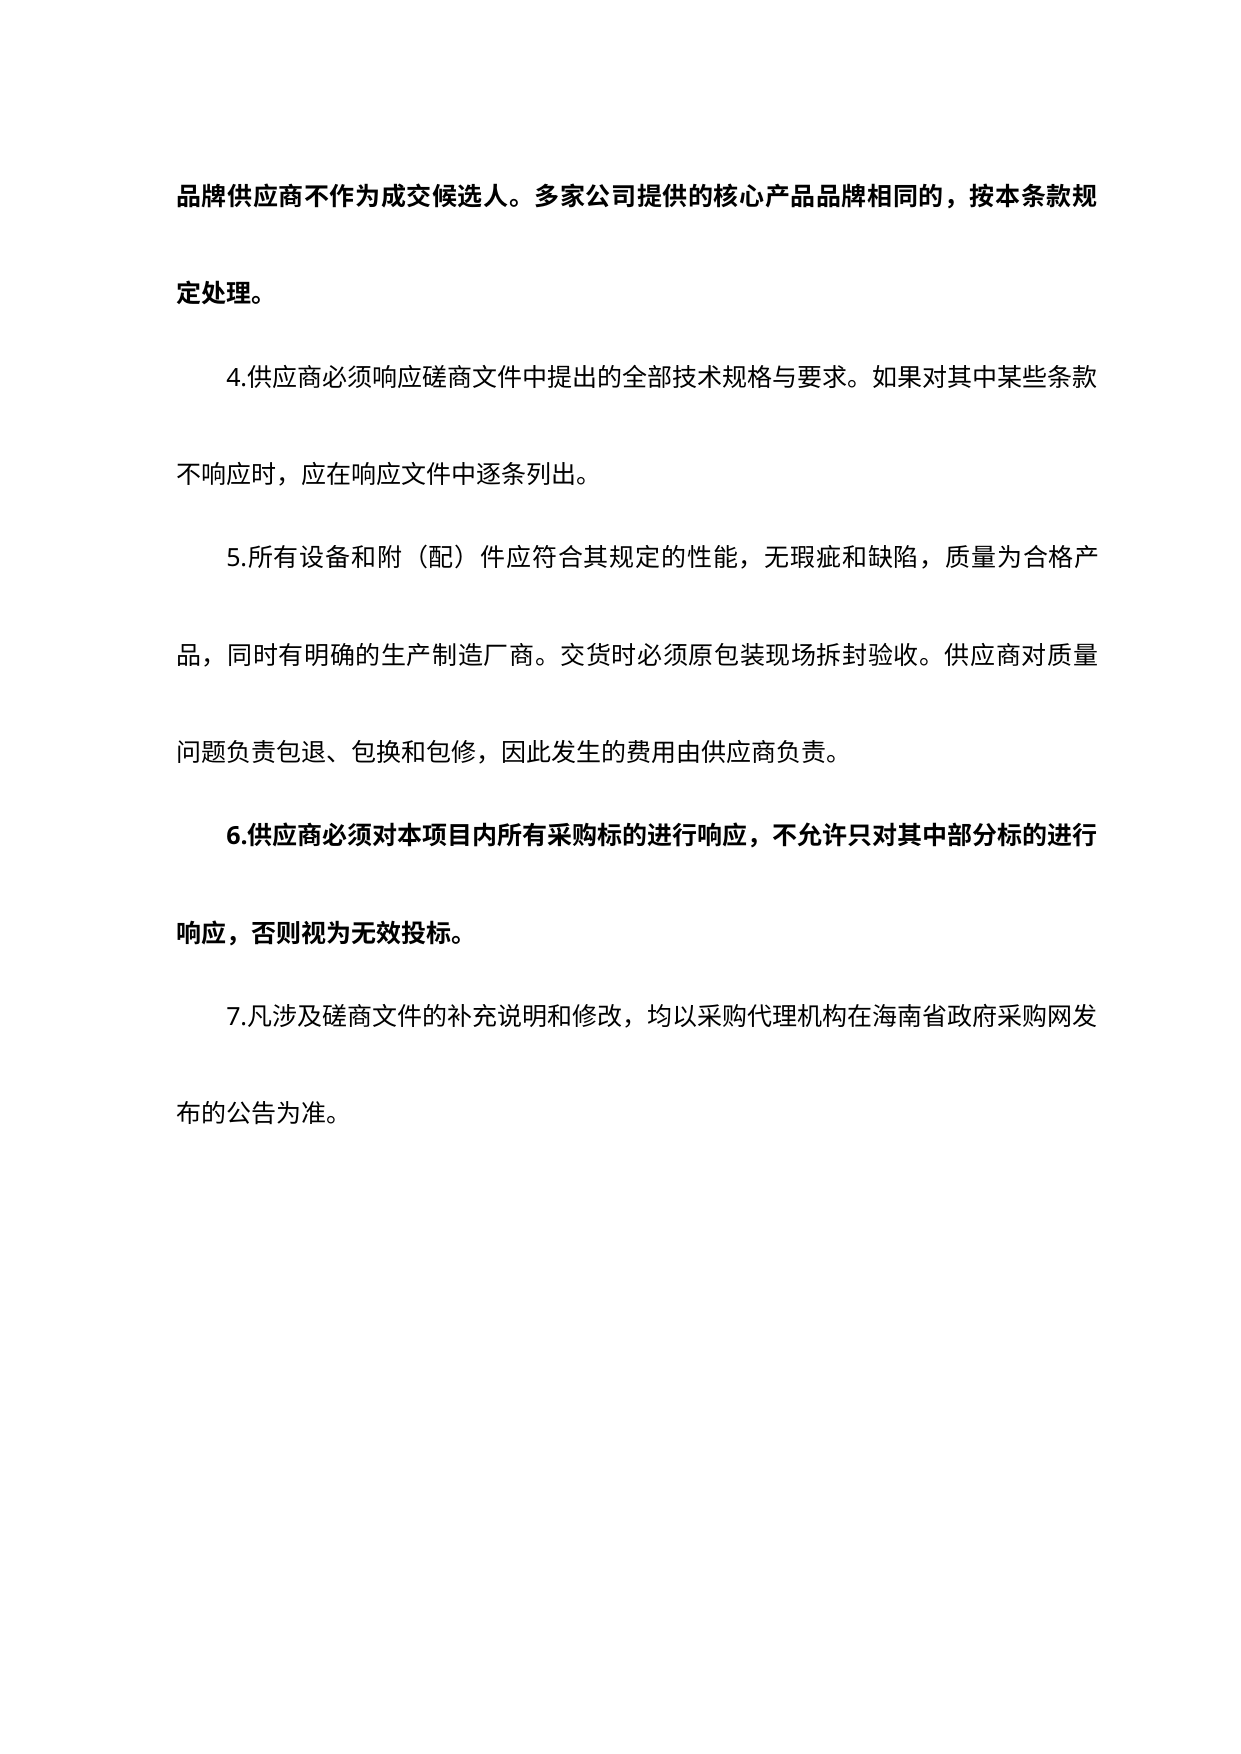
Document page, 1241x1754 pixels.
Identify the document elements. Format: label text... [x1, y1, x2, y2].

text 5.所有设备和附（配）件应符合其规定的性能，无瑕疵和缺陷，质量为合格产品，同时有明确的生产制造厂商。交货时必须原包装现场拆封验收。供应商对质量问题负责包退、包换和包修，因此发生的费用由供应商负责。 [176, 523, 1100, 783]
text 7.凡涉及磋商文件的补充说明和修改，均以采购代理机构在海南省政府采购网发布的公告为准。 [176, 982, 1100, 1144]
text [176, 162, 1100, 324]
text 4.供应商必须响应磋商文件中提出的全部技术规格与要求。如果对其中某些条款不响应时，应在响应文件中逐条列出。 [176, 343, 1100, 505]
text 6.供应商必须对本项目内所有采购标的进行响应，不允许只对其中部分标的进行响应，否则视为无效投标。 [176, 801, 1100, 964]
